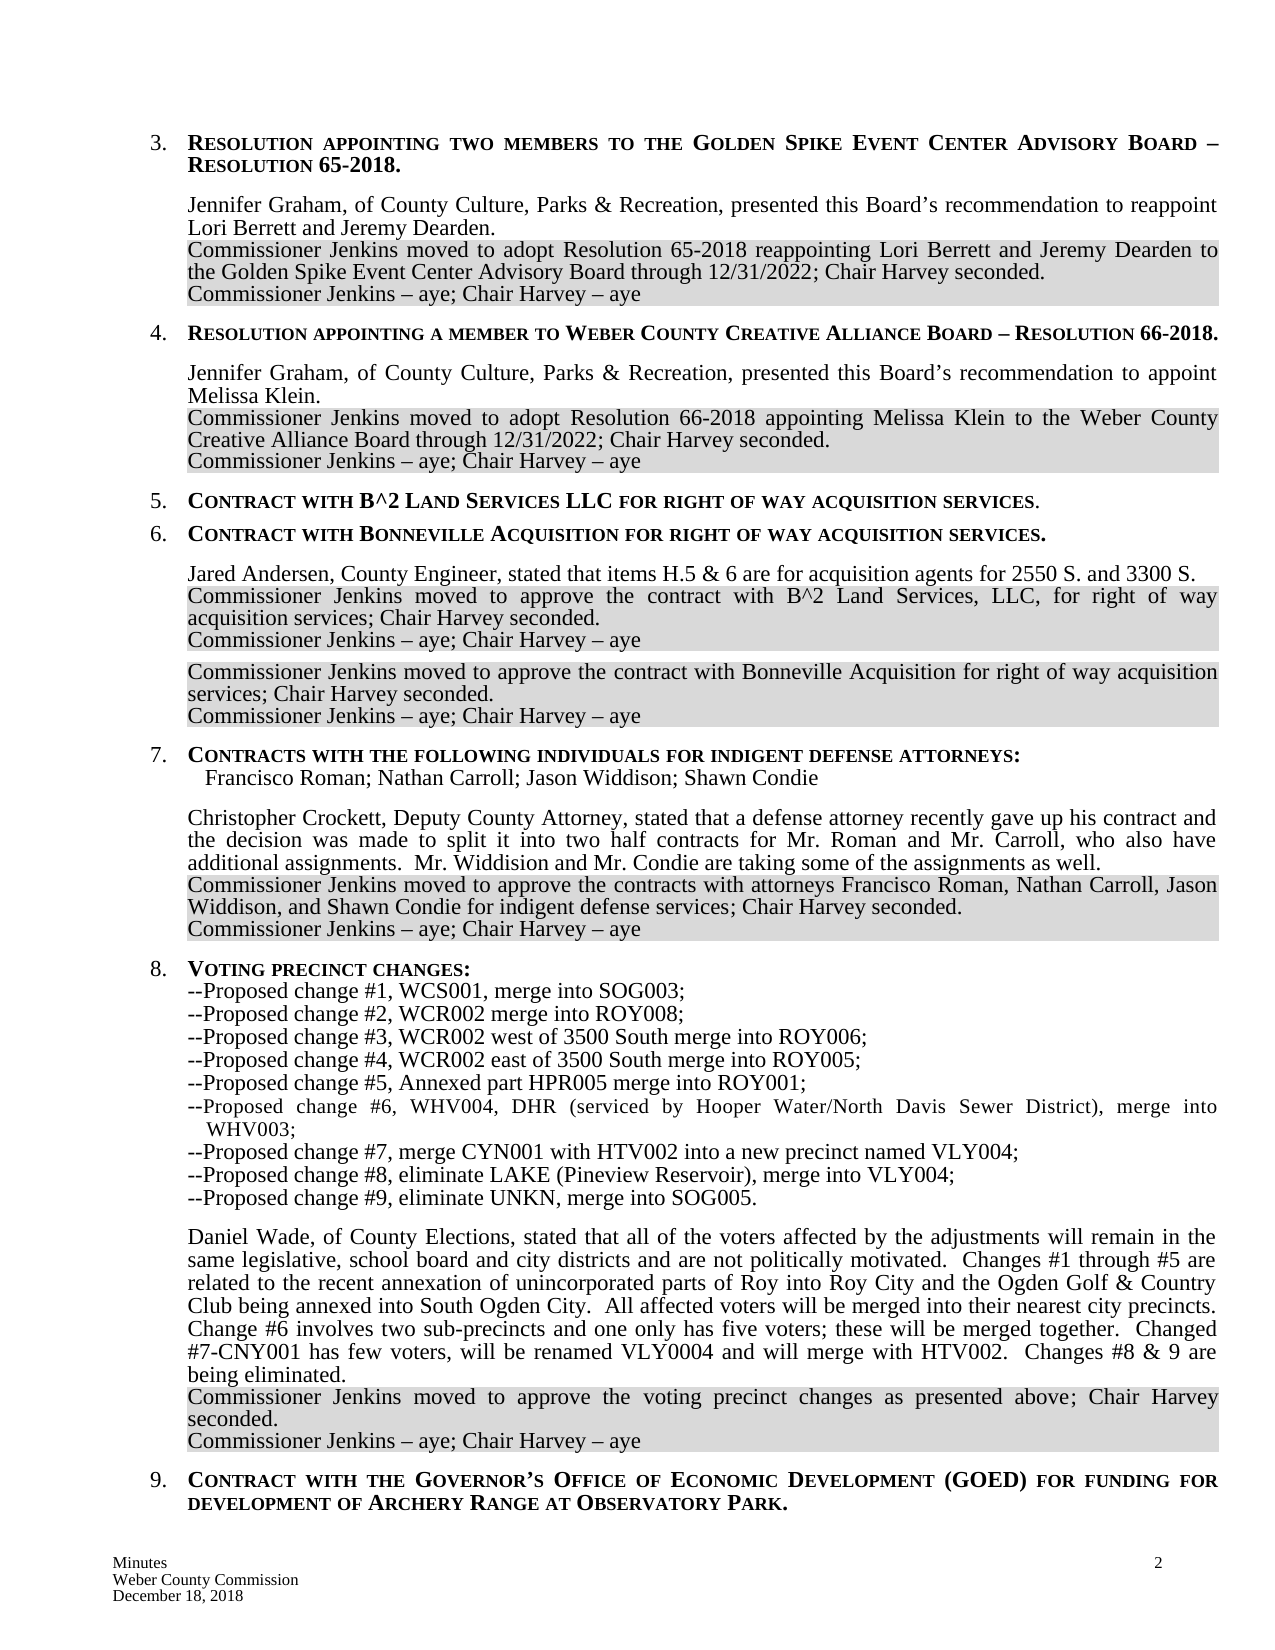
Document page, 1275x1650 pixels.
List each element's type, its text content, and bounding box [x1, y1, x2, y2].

text Commissioner Jenkins – aye; Chair Harvey – aye [187, 451, 1219, 473]
text Jennifer Graham, of County Culture, Parks & Recreation, presented this Board’s recommendation to reappoint Lori Berrett and Jeremy Dearden. [150, 194, 1219, 240]
text Commissioner Jenkins – aye; Chair Harvey – aye [187, 706, 1219, 727]
text --Proposed change #8, eliminate LAKE (Pineview Reservoir), merge into VLY004; [187, 1164, 1219, 1187]
text 5. Contract with B^2 Land Services LLC for right of way acquisition services. [150, 490, 1219, 513]
text 8. Voting precinct changes: [150, 958, 1219, 981]
text Commissioner Jenkins moved to approve the contracts with attorneys Francisco Roman, Nathan Carroll, Jason Widdison, and Shawn Condie for indigent defense services; Chair Harvey seconded. [187, 875, 1219, 919]
text Commissioner Jenkins moved to adopt Resolution 65-2018 reappointing Lori Berrett and Jeremy Dearden to the Golden Spike Event Center Advisory Board through 12/31/2022; Chair Harvey seconded. [187, 240, 1219, 284]
text Daniel Wade, of County Elections, stated that all of the voters affected by the adjustments will remain in the same legislative, school board and city districts and are not politically motivated. Changes #1 through #5 are related to the recent annexation of unincorporated parts of Roy into Roy City and the Ogden Golf & Country Club being annexed into South Ogden City. All affected voters will be merged into their nearest city precincts. Change #6 involves two sub-precincts and one only has five voters; these will be merged together. Changed #7-CNY001 has few voters, will be renamed VLY0004 and will merge with HTV002. Changes #8 & 9 are being eliminated. [187, 1226, 1219, 1387]
text 3. Resolution appointing two members to the Golden Spike Event Center Advisory Board – Resolution 65-2018. [150, 132, 1219, 177]
text Commissioner Jenkins – aye; Chair Harvey – aye [187, 284, 1219, 306]
text --Proposed change #9, eliminate UNKN, merge into SOG005. [187, 1187, 1219, 1210]
text Commissioner Jenkins – aye; Chair Harvey – aye [187, 1431, 1219, 1452]
text Christopher Crockett, Deputy County Attorney, stated that a defense attorney recently gave up his contract and the decision was made to split it into two half contracts for Mr. Roman and Mr. Carroll, who also have additional assignments. Mr. Widdision and Mr. Condie are taking some of the assignments as well. [187, 807, 1219, 875]
text 6. Contract with Bonneville Acquisition for right of way acquisition services. [150, 523, 1219, 546]
text --Proposed change #4, WCR002 east of 3500 South merge into ROY005; [187, 1049, 1219, 1072]
text --Proposed change #2, WCR002 merge into ROY008; [187, 1003, 1219, 1026]
text 7. Contracts with the following individuals for indigent defense attorneys: [150, 744, 1219, 767]
text Jared Andersen, County Engineer, stated that items H.5 & 6 are for acquisition agents for 2550 S. and 3300 S. [187, 563, 1219, 586]
text --Proposed change #6, WHV004, DHR (serviced by Hooper Water/North Davis Sewer District), merge into WHV003; [187, 1095, 1219, 1141]
text Commissioner Jenkins moved to approve the contract with Bonneville Acquisition for right of way acquisition services; Chair Harvey seconded. [187, 662, 1219, 706]
text Commissioner Jenkins moved to approve the contract with B^2 Land Services, LLC, for right of way acquisition services; Chair Harvey seconded. [187, 586, 1219, 629]
text Commissioner Jenkins moved to approve the voting precinct changes as presented above; Chair Harvey seconded. [187, 1387, 1219, 1431]
text --Proposed change #5, Annexed part HPR005 merge into ROY001; [187, 1072, 1219, 1095]
text --Proposed change #3, WCR002 west of 3500 South merge into ROY006; [187, 1026, 1219, 1049]
text --Proposed change #1, WCS001, merge into SOG003; [150, 981, 1219, 1003]
text Francisco Roman; Nathan Carroll; Jason Widdison; Shawn Condie [150, 767, 1219, 790]
text 4. Resolution appointing a member to Weber County Creative Alliance Board – Resolution 66-2018. [150, 322, 1219, 345]
text Commissioner Jenkins moved to adopt Resolution 66-2018 appointing Melissa Klein to the Weber County Creative Alliance Board through 12/31/2022; Chair Harvey seconded. [187, 408, 1219, 451]
text Jennifer Graham, of County Culture, Parks & Recreation, presented this Board’s recommendation to appoint Melissa Klein. [150, 362, 1219, 408]
text Commissioner Jenkins – aye; Chair Harvey – aye [187, 629, 1219, 651]
text Commissioner Jenkins – aye; Chair Harvey – aye [187, 919, 1219, 941]
text 9. Contract with the Governor’s Office of Economic Development (GOED) for funding for development of Archery Range at Observatory Park. [150, 1469, 1219, 1515]
text --Proposed change #7, merge CYN001 with HTV002 into a new precinct named VLY004; [187, 1141, 1219, 1164]
